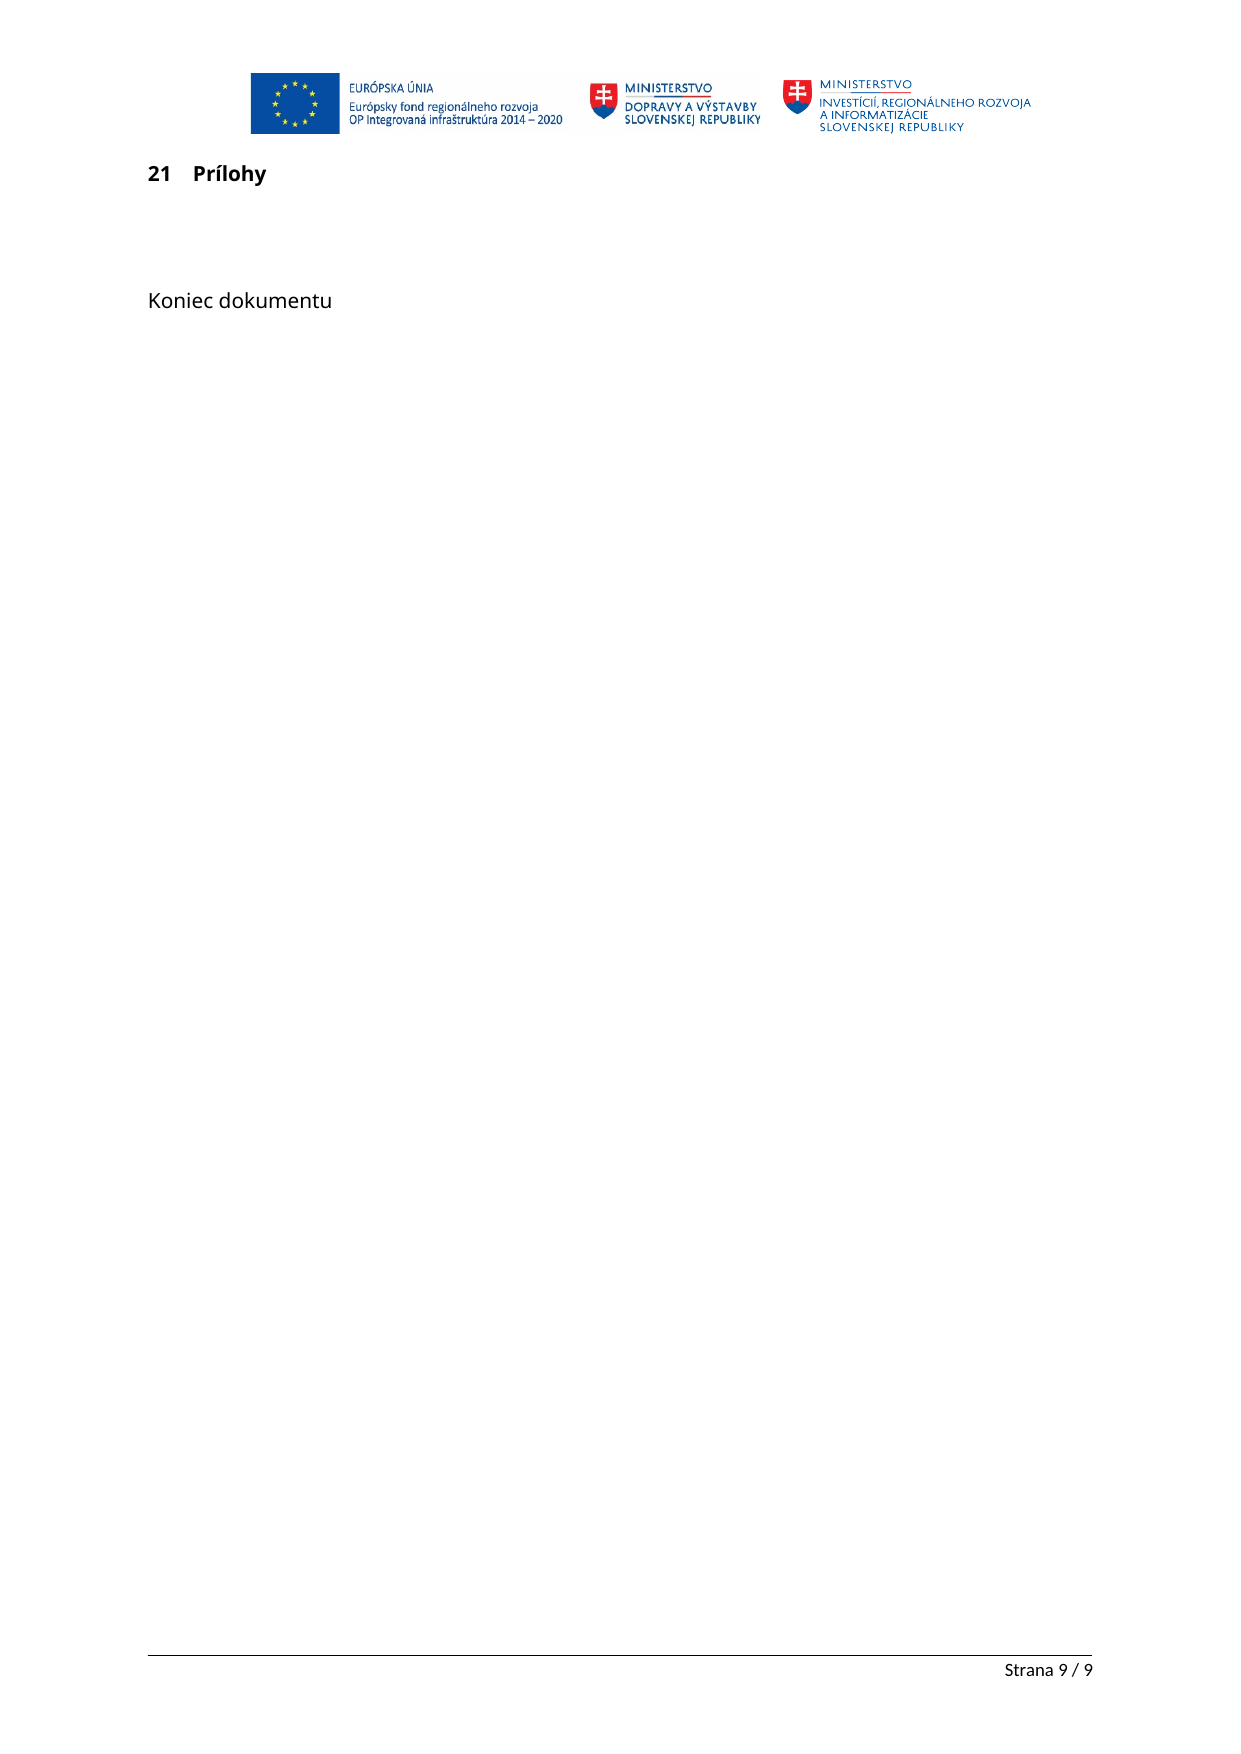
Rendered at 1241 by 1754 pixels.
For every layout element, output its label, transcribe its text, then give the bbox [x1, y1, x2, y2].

subtitle Prílohy [148, 159, 1092, 188]
picture [250, 73, 761, 134]
text Koniec dokumentu [148, 286, 1092, 314]
picture [783, 80, 1031, 134]
